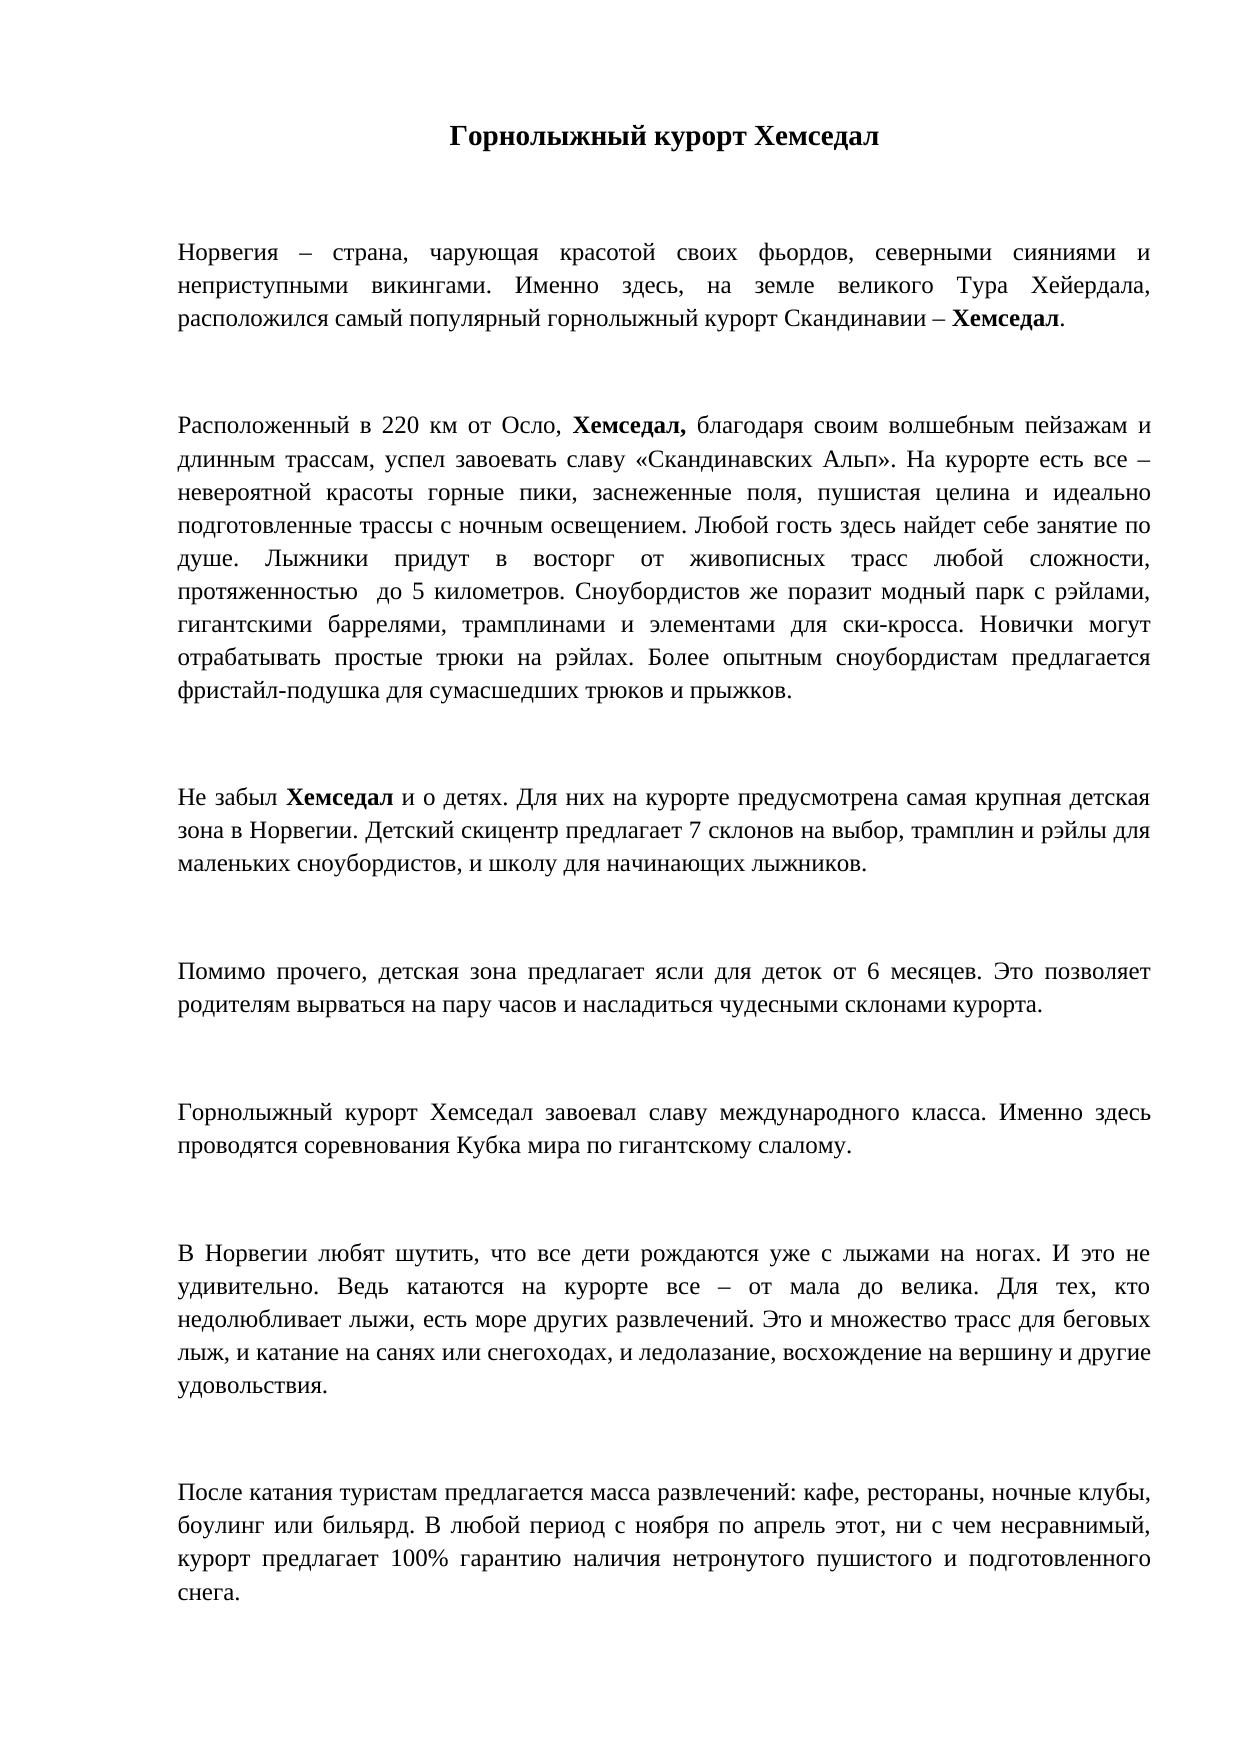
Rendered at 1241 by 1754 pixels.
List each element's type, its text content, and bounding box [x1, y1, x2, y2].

text Расположенный в 220 км от Осло, Хемседал, благодаря своим волшебным пейзажам и длинным трассам, успел завоевать славу «Скандинавских Альп». На курорте есть все – невероятной красоты горные пики, заснеженные поля, пушистая целина и идеально подготовленные трассы с ночным освещением. Любой гость здесь найдет себе занятие по душе. Лыжники придут в восторг от живописных трасс любой сложности, протяженностью до 5 километров. Сноубордистов же поразит модный парк с рэйлами, гигантскими баррелями, трамплинами и элементами для ски-кросса. Новички могут отрабатывать простые трюки на рэйлах. Более опытным сноубордистам предлагается фристайл-подушка для сумасшедших трюков и прыжков. [177, 411, 1152, 703]
text После катания туристам предлагается масса развлечений: кафе, рестораны, ночные клубы, боулинг или бильярд. В любой период с ноября по апрель этот, ни с чем несравнимый, курорт предлагает 100% гарантию наличия нетронутого пушистого и подготовленного снега. [177, 1477, 1152, 1605]
text Горнолыжный курорт Хемседал [177, 118, 1152, 152]
text Не забыл Хемседал и о детях. Для них на курорте предусмотрена самая крупная детская зона в Норвегии. Детский скицентр предлагает 7 склонов на выбор, трамплин и рэйлы для маленьких сноубордистов, и школу для начинающих лыжников. [177, 782, 1152, 877]
text В Норвегии любят шутить, что все дети рождаются уже с лыжами на ногах. И это не удивительно. Ведь катаются на курорте все – от мала до велика. Для тех, кто недолюбливает лыжи, есть море других развлечений. Это и множество трасс для беговых лыж, и катание на санях или снегоходах, и ледолазание, восхождение на вершину и другие удовольствия. [177, 1238, 1152, 1398]
text Горнолыжный курорт Хемседал завоевал славу международного класса. Именно здесь проводятся соревнования Кубка мира по гигантскому слалому. [177, 1097, 1152, 1159]
text Помимо прочего, детская зона предлагает ясли для деток от 6 месяцев. Это позволяет родителям вырваться на пару часов и насладиться чудесными склонами курорта. [177, 956, 1152, 1018]
text Норвегия – страна, чарующая красотой своих фьордов, северными сияниями и неприступными викингами. Именно здесь, на земле великого Тура Хейердала, расположился самый популярный горнолыжный курорт Скандинавии – Хемседал. [177, 237, 1152, 332]
